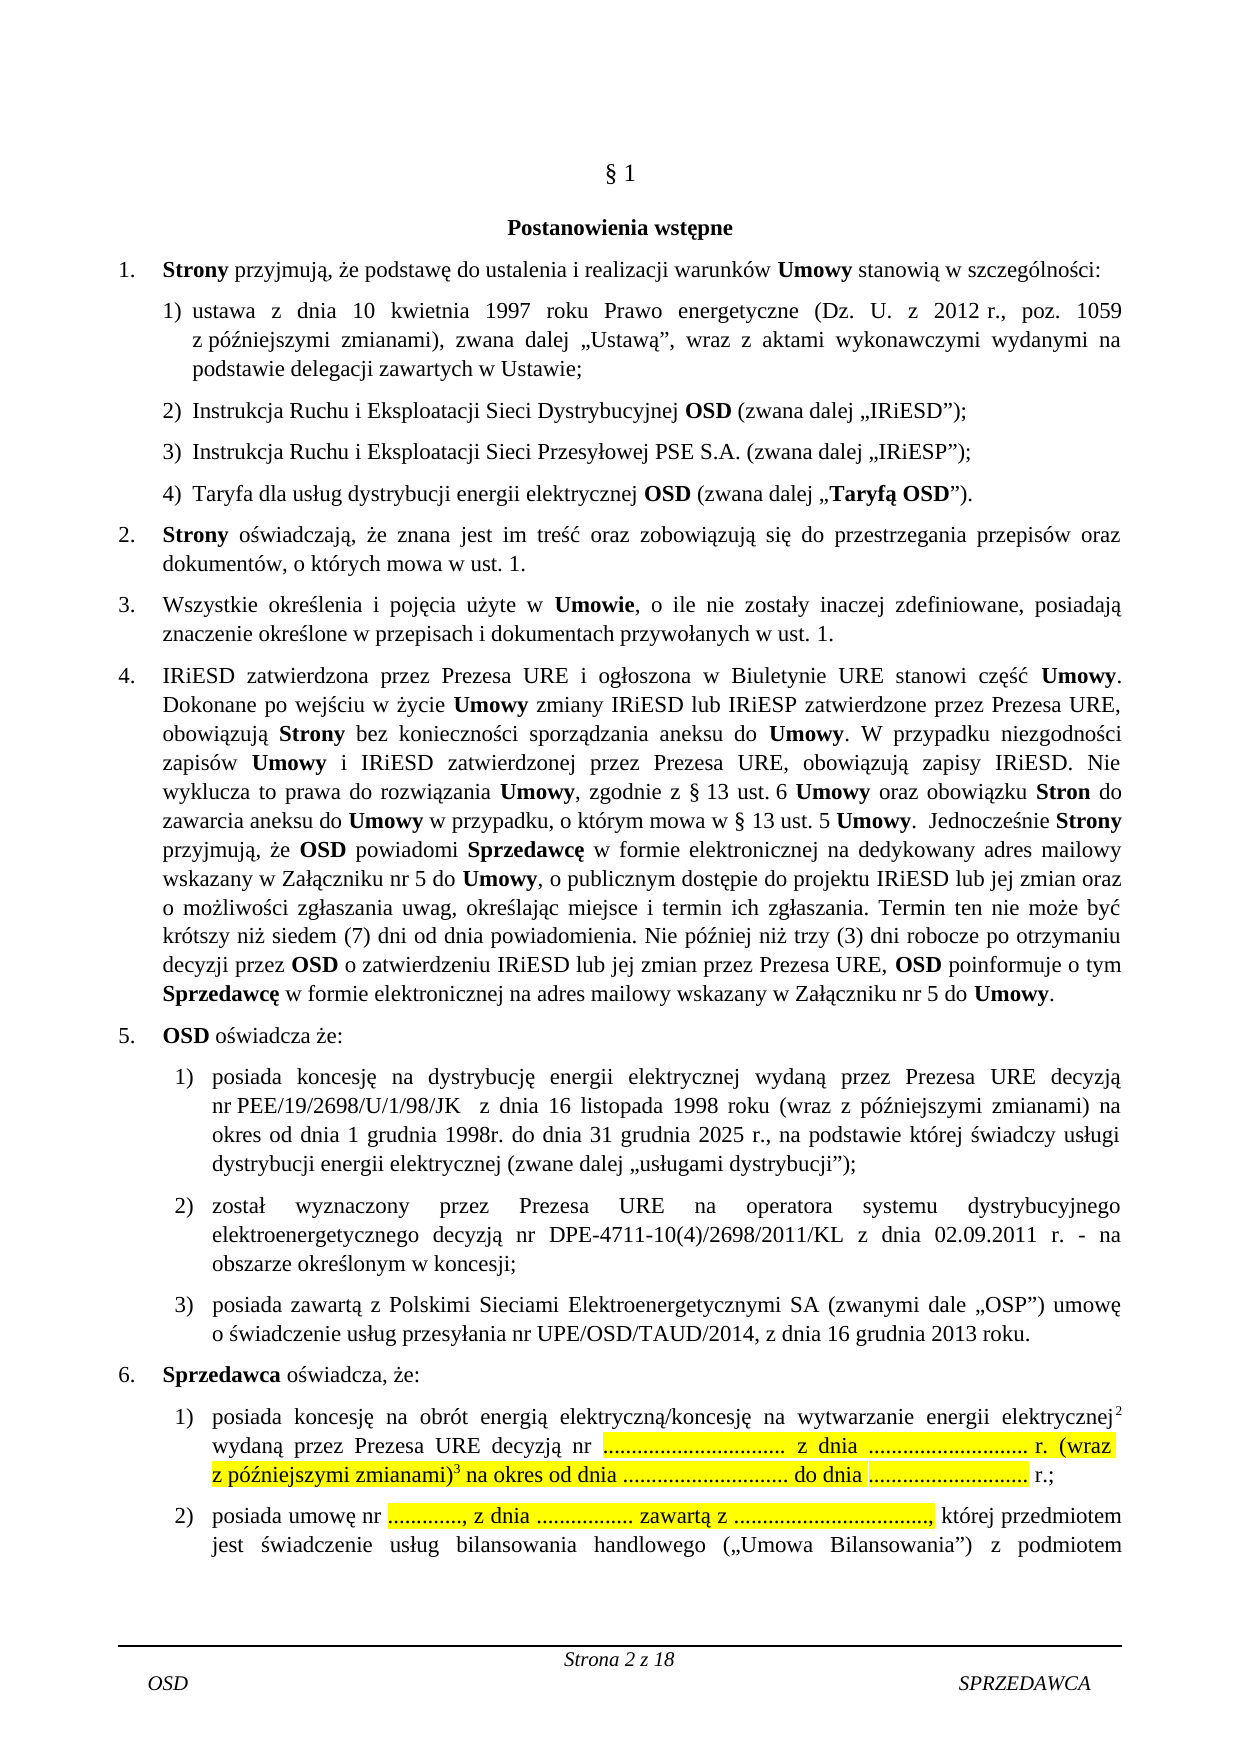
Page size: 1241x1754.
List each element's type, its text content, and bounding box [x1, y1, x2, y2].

list OSD oświadcza że: [118, 1022, 1122, 1048]
list IRiESD zatwierdzona przez Prezesa URE i ogłoszona w Biuletynie URE stanowi część Umowy. Dokonane po wejściu w życie Umowy zmiany IRiESD lub IRiESP zatwierdzone przez Prezesa URE, obowiązują Strony bez konieczności sporządzania aneksu do Umowy. W przypadku niezgodności zapisów Umowy i IRiESD zatwierdzonej przez Prezesa URE, obowiązują zapisy IRiESD. Nie wyklucza to prawa do rozwiązania Umowy, zgodnie z § 13 ust. 6 Umowy oraz obowiązku Stron do zawarcia aneksu do Umowy w przypadku, o którym mowa w § 13 ust. 5 Umowy. Jednocześnie Strony przyjmują, że OSD powiadomi Sprzedawcę w formie elektronicznej na dedykowany adres mailowy wskazany w Załączniku nr 5 do Umowy, o publicznym dostępie do projektu IRiESD lub jej zmian oraz o możliwości zgłaszania uwag, określając miejsce i termin ich zgłaszania. Termin ten nie może być krótszy niż siedem (7) dni od dnia powiadomienia. Nie później niż trzy (3) dni robocze po otrzymaniu decyzji przez OSD o zatwierdzeniu IRiESD lub jej zmian przez Prezesa URE, OSD poinformuje o tym Sprzedawcę w formie elektronicznej na adres mailowy wskazany w Załączniku nr 5 do Umowy. [118, 662, 1122, 1007]
text Postanowienia wstępne [118, 214, 1122, 241]
list Strony oświadczają, że znana jest im treść oraz zobowiązują się do przestrzegania przepisów oraz dokumentów, o których mowa w ust. 1. [118, 521, 1122, 576]
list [174, 1502, 1122, 1558]
text § 1 [118, 158, 1122, 187]
list Instrukcja Ruchu i Eksploatacji Sieci Dystrybucyjnej OSD (zwana dalej „IRiESD”); [162, 397, 1122, 423]
list Instrukcja Ruchu i Eksploatacji Sieci Przesyłowej PSE S.A. (zwana dalej „IRiESP”); [162, 438, 1122, 464]
list Wszystkie określenia i pojęcia użyte w Umowie, o ile nie zostały inaczej zdefiniowane, posiadają znaczenie określone w przepisach i dokumentach przywołanych w ust. 1. [118, 592, 1122, 647]
list ustawa z dnia 10 kwietnia 1997 roku Prawo energetyczne (Dz. U. z 2012 r., poz. 1059 z późniejszymi zmianami), zwana dalej „Ustawą”, wraz z aktami wykonawczymi wydanymi na podstawie delegacji zawartych w Ustawie; [162, 297, 1122, 382]
list Taryfa dla usług dystrybucji energii elektrycznej OSD (zwana dalej „Taryfą OSD”). [162, 480, 1122, 506]
list posiada zawartą z Polskimi Sieciami Elektroenergetycznymi SA (zwanymi dale „OSP”) umowę o świadczenie usług przesyłania nr UPE/OSD/TAUD/2014, z dnia 16 grudnia 2013 roku. [174, 1291, 1122, 1346]
list Sprzedawca oświadcza, że: [118, 1362, 1122, 1388]
list posiada koncesję na obrót energią elektryczną/koncesję na wytwarzanie energii elektrycznej wydaną przez Prezesa URE decyzją nr ................................ z dnia ............................ r. (wraz z późniejszymi zmianami) na okres od dnia ............................. do dnia ............................ r.; [174, 1403, 1122, 1487]
list został wyznaczony przez Prezesa URE na operatora systemu dystrybucyjnego elektroenergetycznego decyzją nr DPE-4711-10(4)/2698/2011/KL z dnia 02.09.2011 r. - na obszarze określonym w koncesji; [174, 1192, 1122, 1276]
list Strony przyjmują, że podstawę do ustalenia i realizacji warunków Umowy stanowią w szczególności: [118, 256, 1122, 282]
list posiada koncesję na dystrybucję energii elektrycznej wydaną przez Prezesa URE decyzją nr PEE/19/2698/U/1/98/JK z dnia 16 listopada 1998 roku (wraz z późniejszymi zmianami) na okres od dnia 1 grudnia 1998r. do dnia 31 grudnia 2025 r., na podstawie której świadczy usługi dystrybucji energii elektrycznej (zwane dalej „usługami dystrybucji”); [174, 1063, 1122, 1177]
